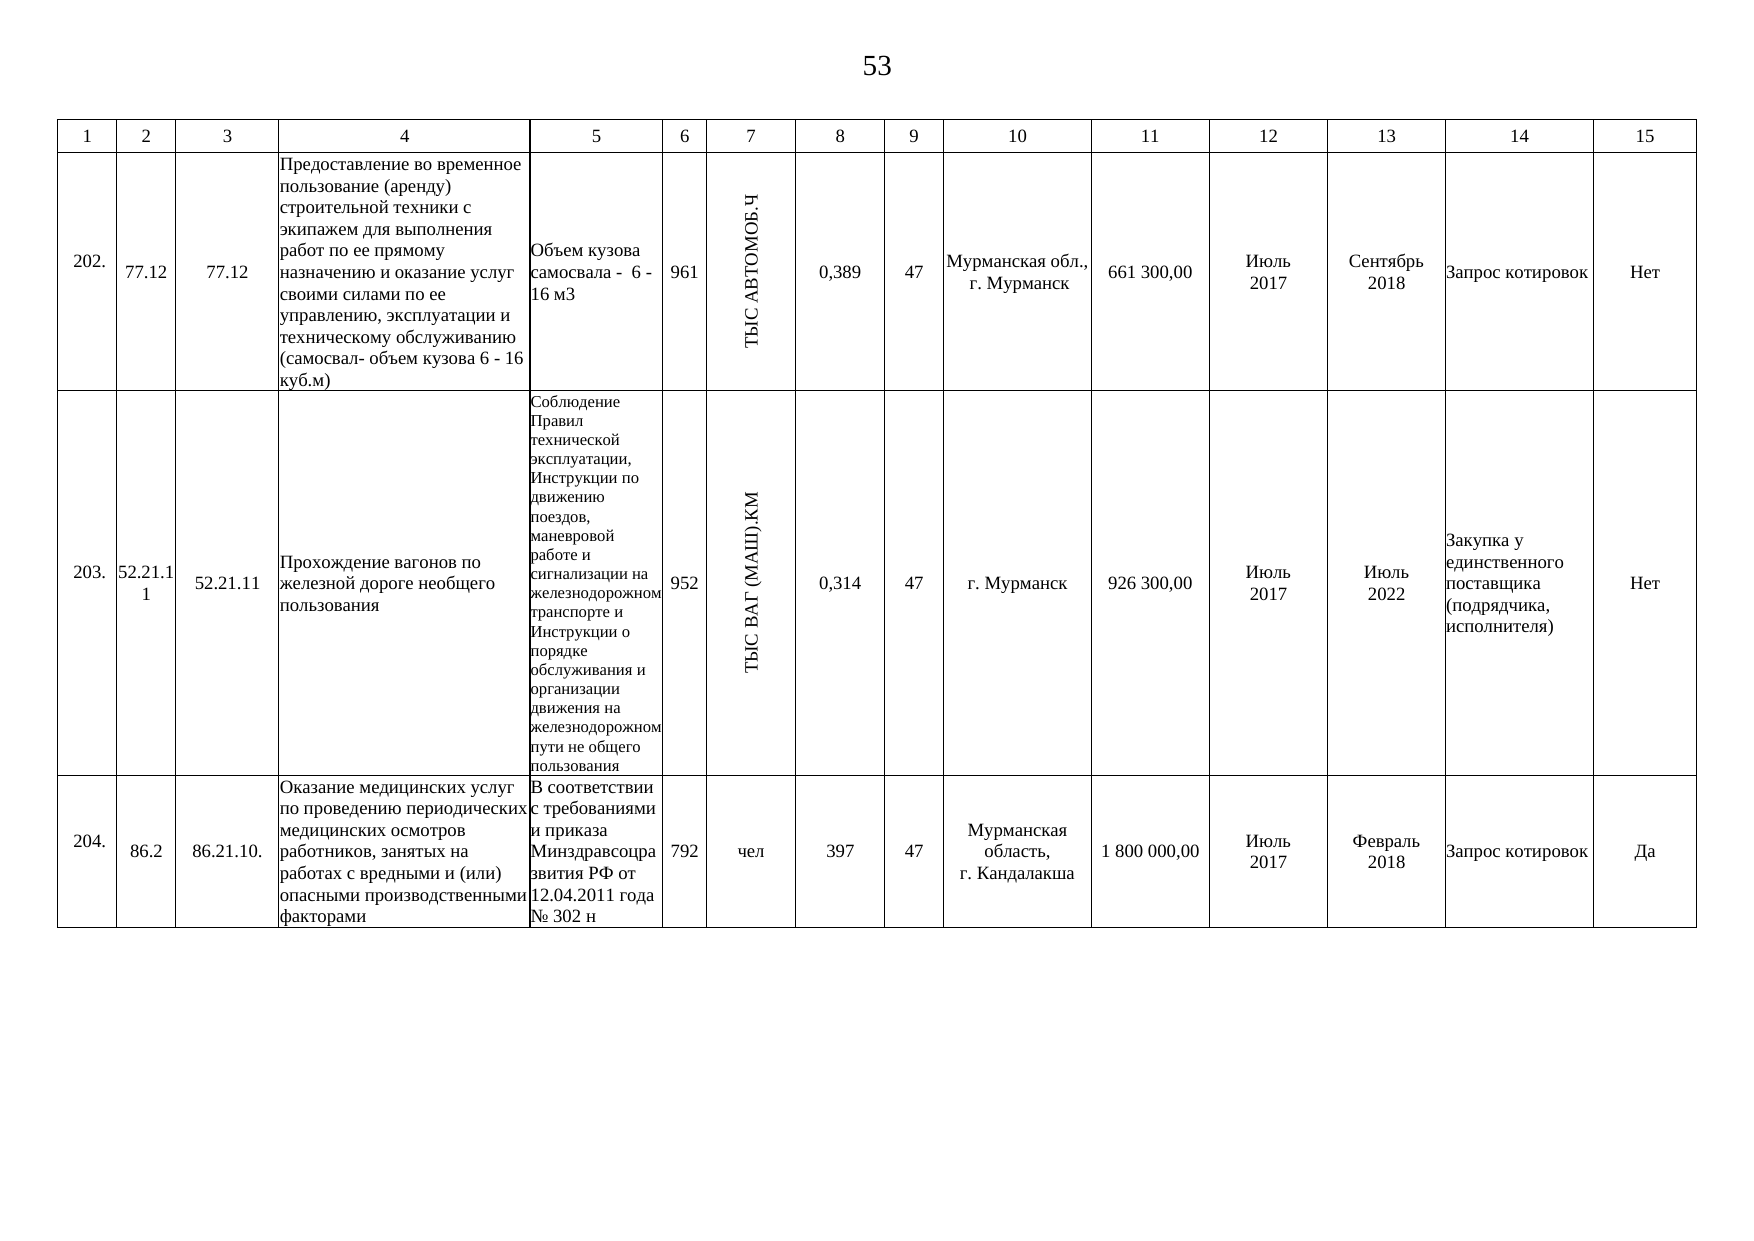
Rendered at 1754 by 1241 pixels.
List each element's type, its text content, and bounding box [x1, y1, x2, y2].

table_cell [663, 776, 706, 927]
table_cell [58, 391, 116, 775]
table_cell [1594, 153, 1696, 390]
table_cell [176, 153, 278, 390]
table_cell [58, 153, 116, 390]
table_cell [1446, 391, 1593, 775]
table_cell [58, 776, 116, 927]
table_header 13 [1328, 120, 1445, 152]
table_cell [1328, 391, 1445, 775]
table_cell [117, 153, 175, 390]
table_header 9 [885, 120, 943, 152]
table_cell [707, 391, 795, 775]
table_header 11 [1092, 120, 1209, 152]
table_header 1 [58, 120, 116, 152]
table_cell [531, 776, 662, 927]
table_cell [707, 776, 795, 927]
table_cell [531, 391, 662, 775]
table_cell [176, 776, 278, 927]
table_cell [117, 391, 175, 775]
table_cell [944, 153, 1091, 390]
table_header 14 [1446, 120, 1593, 152]
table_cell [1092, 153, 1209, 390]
table_header 3 [176, 120, 278, 152]
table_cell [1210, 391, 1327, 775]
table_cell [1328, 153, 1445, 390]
table_header 15 [1594, 120, 1696, 152]
table_header 4 [279, 120, 529, 152]
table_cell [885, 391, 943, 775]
table_header 10 [944, 120, 1091, 152]
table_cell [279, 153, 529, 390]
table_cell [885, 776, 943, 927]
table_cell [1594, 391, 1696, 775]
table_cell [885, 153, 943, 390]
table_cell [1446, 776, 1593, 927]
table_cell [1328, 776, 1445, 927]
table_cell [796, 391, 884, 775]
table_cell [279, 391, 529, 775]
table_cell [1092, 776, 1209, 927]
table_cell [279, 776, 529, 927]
table_header 2 [117, 120, 175, 152]
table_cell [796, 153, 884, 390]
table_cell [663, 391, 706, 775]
table_header 8 [796, 120, 884, 152]
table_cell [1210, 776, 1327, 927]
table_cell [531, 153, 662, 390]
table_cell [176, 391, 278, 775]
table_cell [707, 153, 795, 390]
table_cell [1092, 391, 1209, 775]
table_header 12 [1210, 120, 1327, 152]
table_header 5 [531, 120, 662, 152]
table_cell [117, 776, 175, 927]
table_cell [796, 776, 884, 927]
table_header 7 [707, 120, 795, 152]
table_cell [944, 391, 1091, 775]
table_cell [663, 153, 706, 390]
table_header 6 [663, 120, 706, 152]
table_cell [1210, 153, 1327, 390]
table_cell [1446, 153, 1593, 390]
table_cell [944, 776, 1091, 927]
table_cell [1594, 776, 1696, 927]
